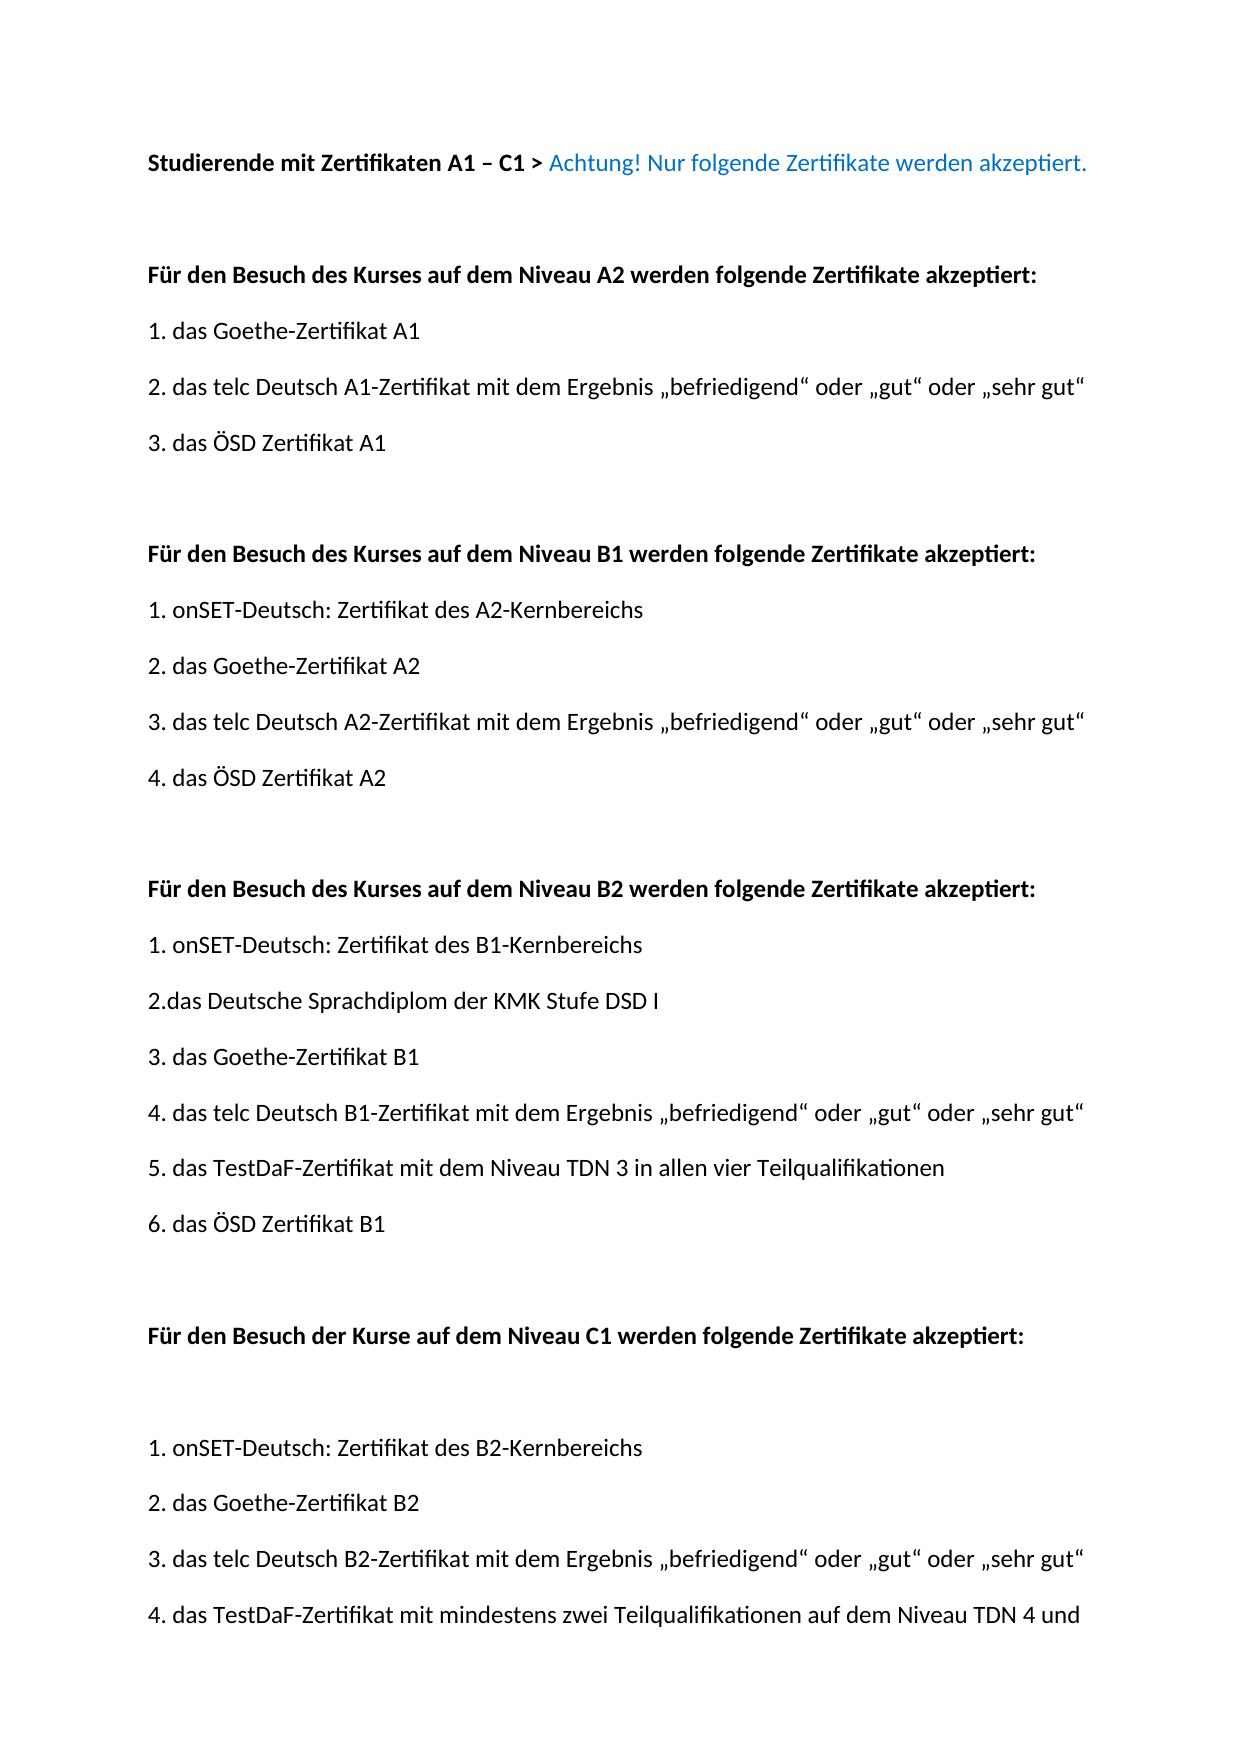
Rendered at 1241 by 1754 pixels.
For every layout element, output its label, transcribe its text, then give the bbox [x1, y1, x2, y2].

text 1. onSET-Deutsch: Zertifikat des B2-Kernbereichs [148, 1432, 1093, 1462]
text 4. das ÖSD Zertifikat A2 [148, 762, 1093, 792]
text Studierende mit Zertifikaten A1 – C1 > Achtung! Nur folgende Zertifikate werden akzeptiert. [148, 148, 1093, 178]
text 1. onSET-Deutsch: Zertifikat des A2-Kernbereichs [148, 594, 1093, 625]
text 2.das Deutsche Sprachdiplom der KMK Stufe DSD I [148, 985, 1093, 1016]
text 3. das telc Deutsch B2-Zertifikat mit dem Ergebnis „befriedigend“ oder „gut“ oder „sehr gut“ [148, 1543, 1093, 1574]
text 1. onSET-Deutsch: Zertifikat des B1-Kernbereichs [148, 929, 1093, 960]
text Für den Besuch des Kurses auf dem Niveau B1 werden folgende Zertifikate akzeptiert: [148, 538, 1093, 569]
text Für den Besuch des Kurses auf dem Niveau A2 werden folgende Zertifikate akzeptiert: [148, 259, 1093, 290]
text 2. das Goethe-Zertifikat A2 [148, 650, 1093, 681]
text Für den Besuch des Kurses auf dem Niveau B2 werden folgende Zertifikate akzeptiert: [148, 873, 1093, 904]
text Für den Besuch der Kurse auf dem Niveau C1 werden folgende Zertifikate akzeptiert: [148, 1320, 1093, 1351]
text 2. das Goethe-Zertifikat B2 [148, 1488, 1093, 1518]
text 3. das Goethe-Zertifikat B1 [148, 1041, 1093, 1071]
text 3. das ÖSD Zertifikat A1 [148, 427, 1093, 457]
text 4. das TestDaF-Zertifikat mit mindestens zwei Teilqualifikationen auf dem Niveau TDN 4 und [148, 1599, 1093, 1630]
text 6. das ÖSD Zertifikat B1 [148, 1208, 1093, 1239]
text 3. das telc Deutsch A2-Zertifikat mit dem Ergebnis „befriedigend“ oder „gut“ oder „sehr gut“ [148, 706, 1093, 736]
text 2. das telc Deutsch A1-Zertifikat mit dem Ergebnis „befriedigend“ oder „gut“ oder „sehr gut“ [148, 371, 1093, 401]
text 1. das Goethe-Zertifikat A1 [148, 315, 1093, 346]
text 4. das telc Deutsch B1-Zertifikat mit dem Ergebnis „befriedigend“ oder „gut“ oder „sehr gut“ [148, 1097, 1093, 1127]
text 5. das TestDaF-Zertifikat mit dem Niveau TDN 3 in allen vier Teilqualifikationen [148, 1153, 1093, 1183]
